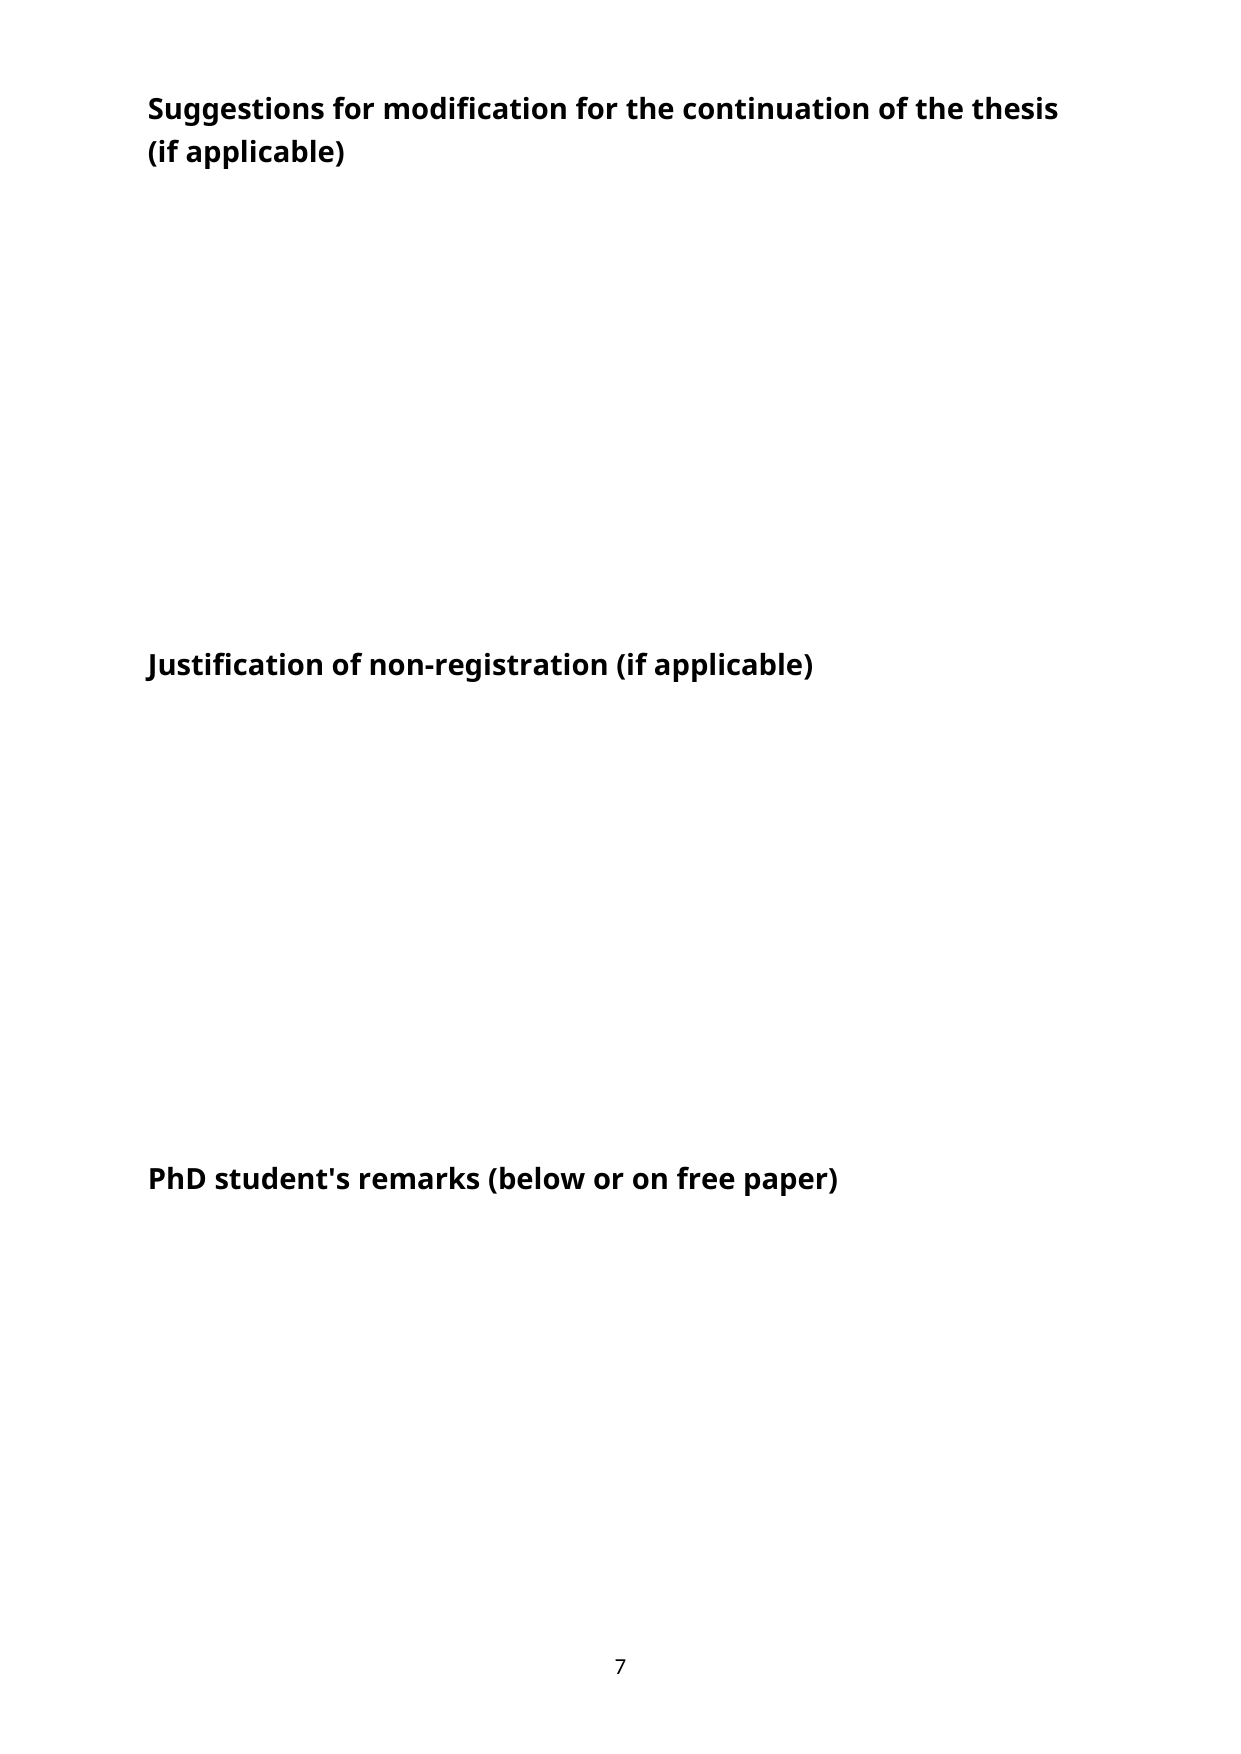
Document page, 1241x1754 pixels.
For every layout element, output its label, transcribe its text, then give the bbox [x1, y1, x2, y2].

text PhD student's remarks (below or on free paper) [148, 1158, 1092, 1198]
text Justification of non-registration (if applicable) [148, 645, 1092, 684]
text Suggestions for modification for the continuation of the thesis (if applicable) [148, 89, 1092, 171]
